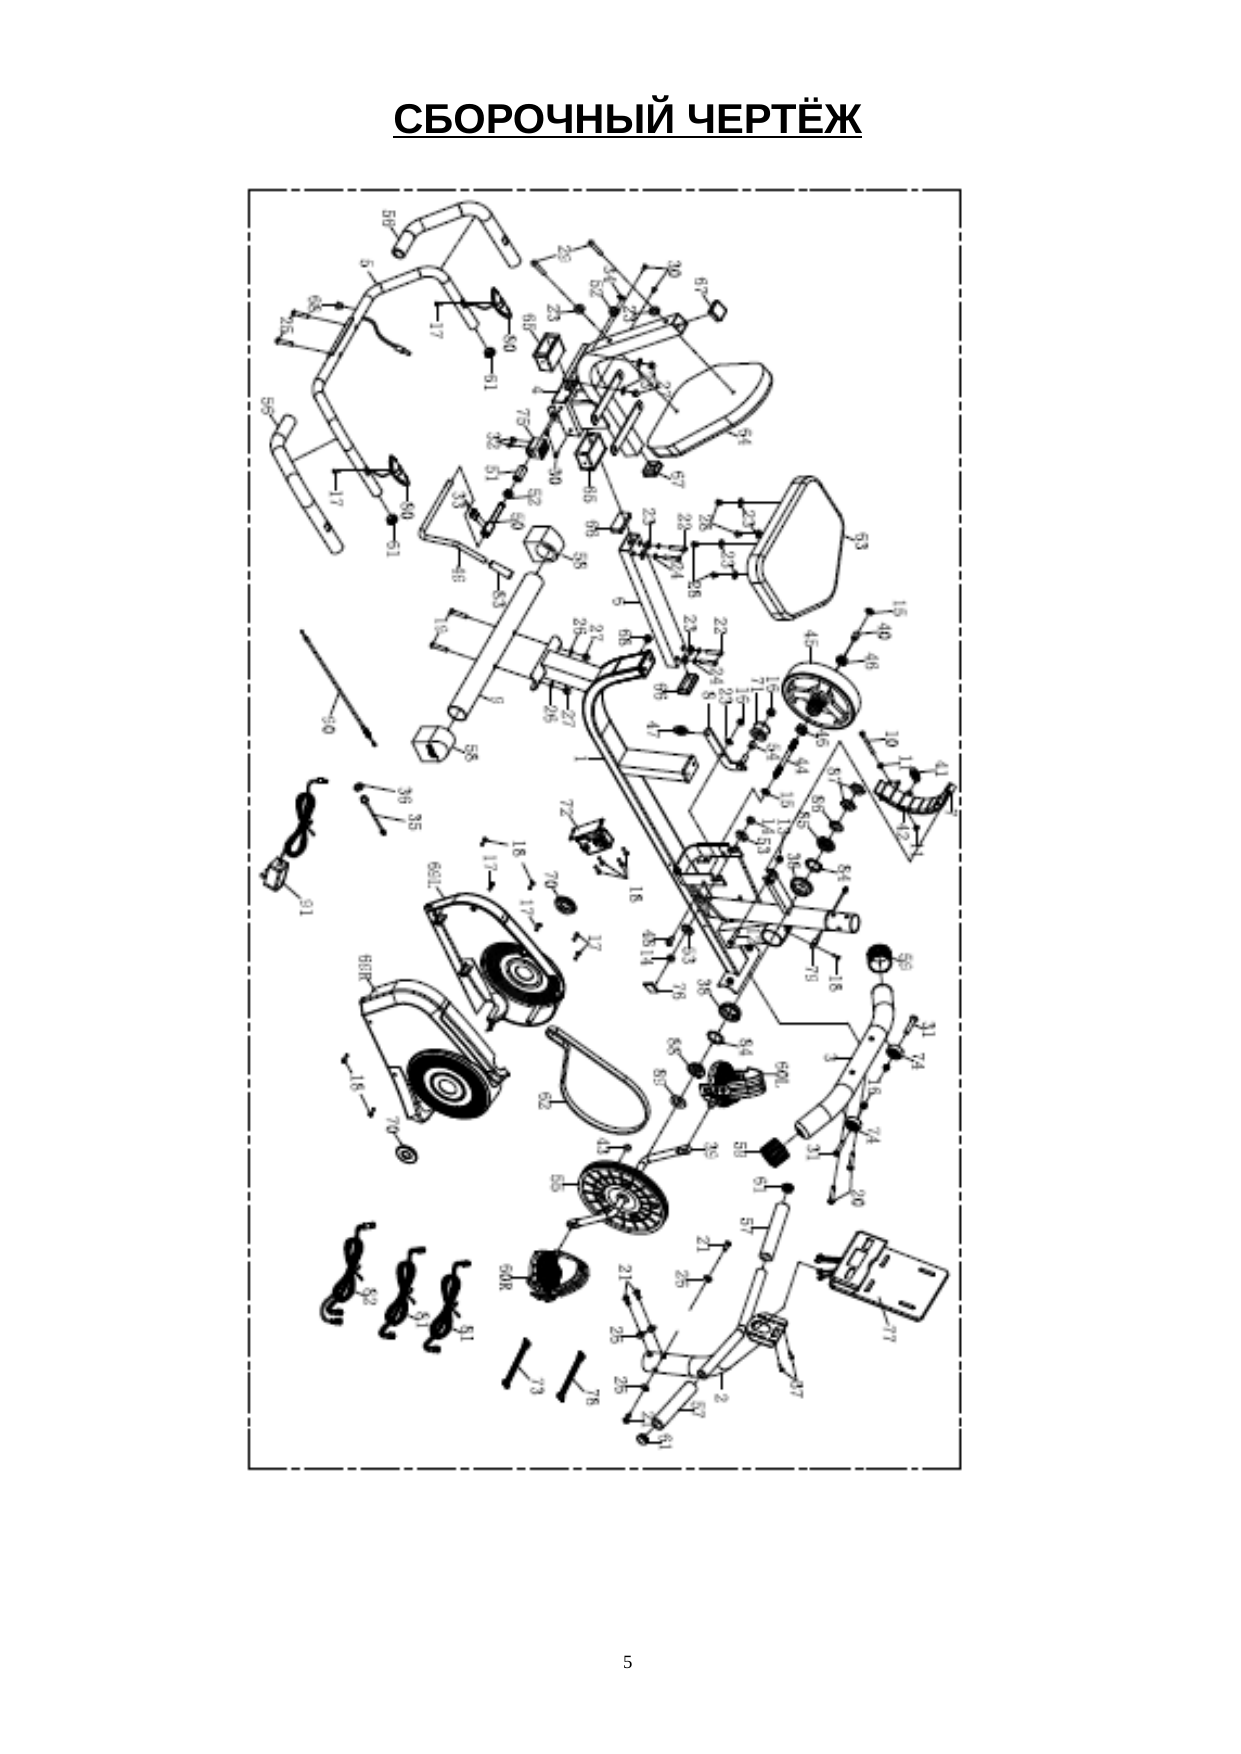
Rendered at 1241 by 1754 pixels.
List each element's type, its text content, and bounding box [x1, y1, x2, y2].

text СБОРОЧНЫЙ ЧЕРТЁЖ [103, 86, 1152, 151]
picture [242, 183, 975, 1477]
